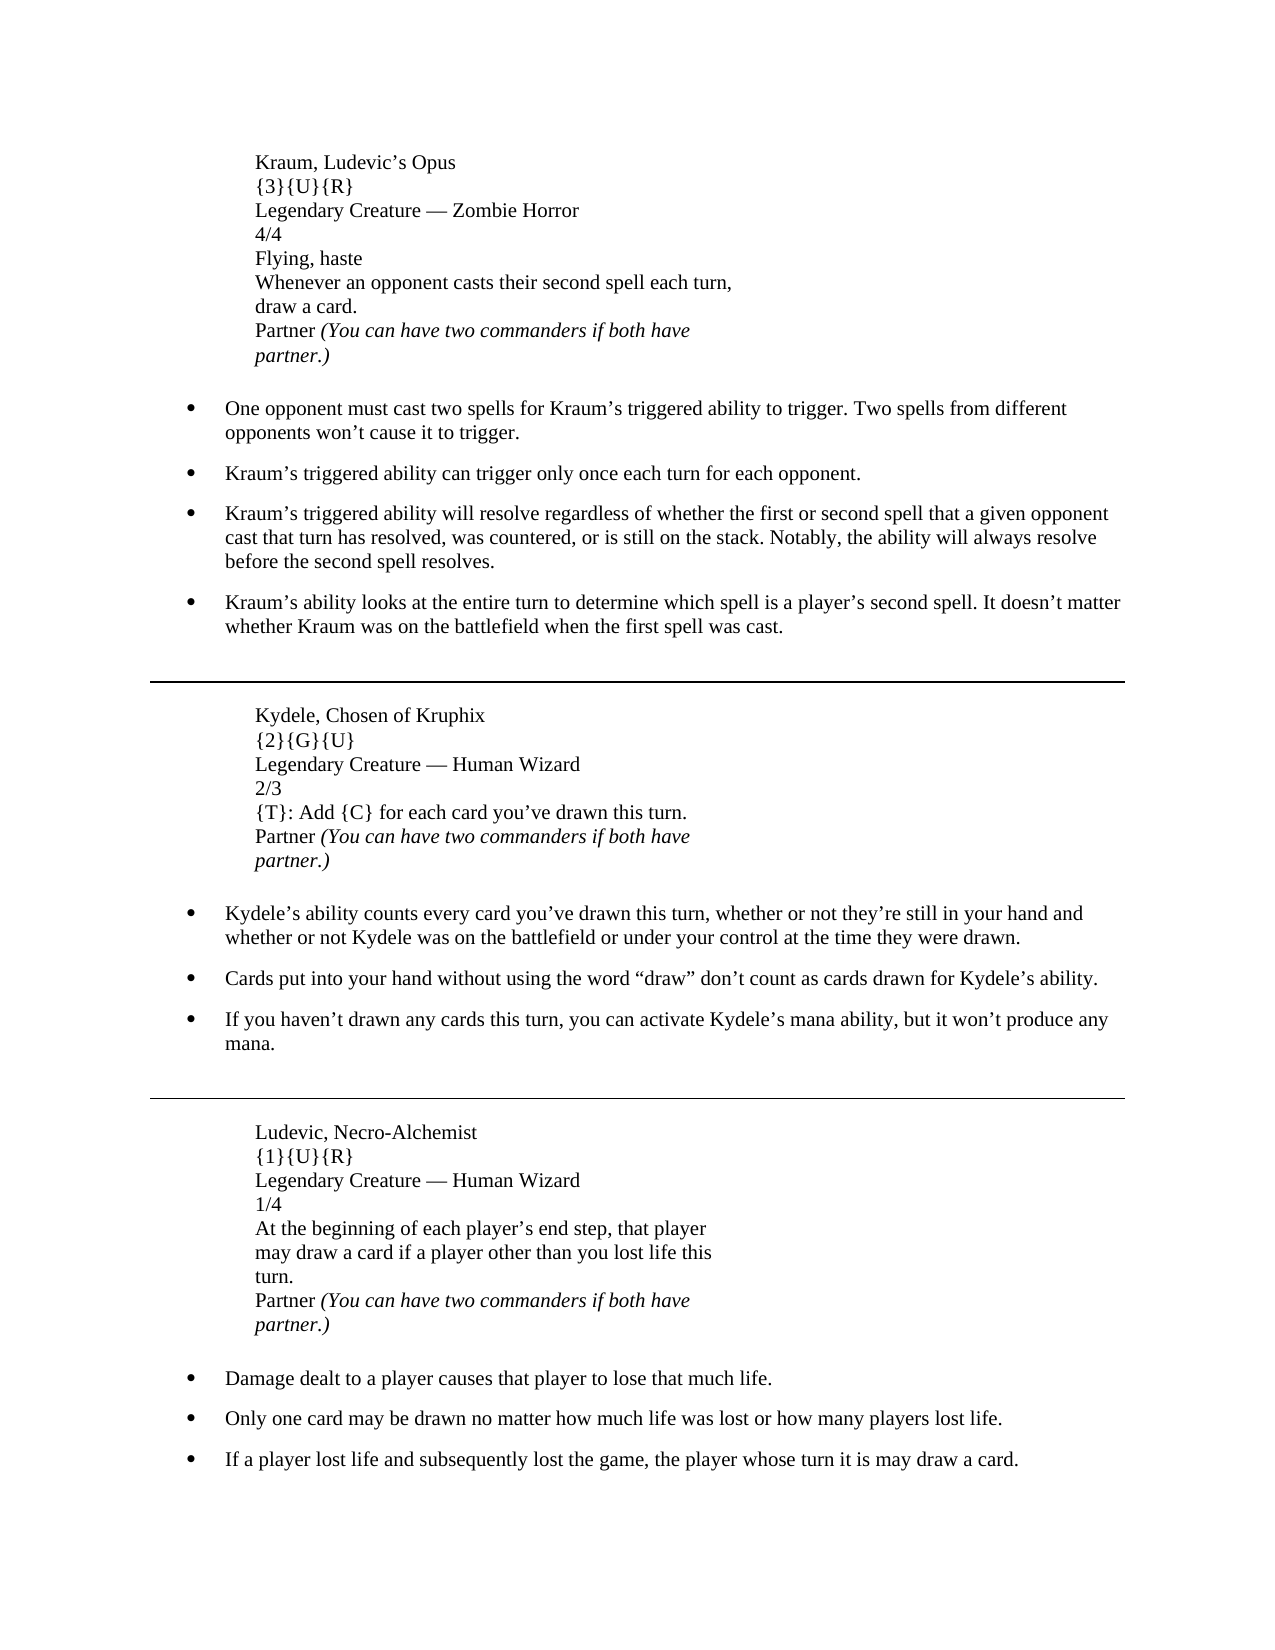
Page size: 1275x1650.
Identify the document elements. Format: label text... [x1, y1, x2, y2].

text Kydele, Chosen of Kruphix {2}{G}{U} Legendary Creature — Human Wizard 2/3 {T}: Add {C} for each card you’ve drawn this turn. Partner (You can have two commanders if both have partner.) [255, 703, 735, 872]
text Ludevic, Necro-Alchemist {1}{U}{R} Legendary Creature — Human Wizard 1/4 At the beginning of each player’s end step, that player may draw a card if a player other than you lost life this turn. Partner (You can have two commanders if both have partner.) [255, 1120, 735, 1336]
text If a player lost life and subsequently lost the game, the player whose turn it is may draw a card. [187, 1447, 1125, 1471]
text Damage dealt to a player causes that player to lose that much life. [187, 1366, 1125, 1390]
text Kraum’s triggered ability will resolve regardless of whether the first or second spell that a given opponent cast that turn has resolved, was countered, or is still on the stack. Notably, the ability will always resolve before the second spell resolves. [187, 501, 1125, 573]
text Cards put into your hand without using the word “draw” don’t count as cards drawn for Kydele’s ability. [187, 966, 1125, 990]
text If you haven’t drawn any cards this turn, you can activate Kydele’s mana ability, but it won’t produce any mana. [187, 1007, 1125, 1055]
text Only one card may be drawn no matter how much life was lost or how many players lost life. [187, 1406, 1125, 1430]
text Kraum, Ludevic’s Opus {3}{U}{R} Legendary Creature — Zombie Horror 4/4 Flying, haste Whenever an opponent casts their second spell each turn, draw a card. Partner (You can have two commanders if both have partner.) [255, 150, 735, 367]
text One opponent must cast two spells for Kraum’s triggered ability to trigger. Two spells from different opponents won’t cause it to trigger. [187, 396, 1125, 444]
text Kraum’s triggered ability can trigger only once each turn for each opponent. [187, 461, 1125, 484]
text Kraum’s ability looks at the entire turn to determine which spell is a player’s second spell. It doesn’t matter whether Kraum was on the battlefield when the first spell was cast. [187, 590, 1125, 638]
text Kydele’s ability counts every card you’ve drawn this turn, whether or not they’re still in your hand and whether or not Kydele was on the battlefield or under your control at the time they were drawn. [187, 901, 1125, 949]
